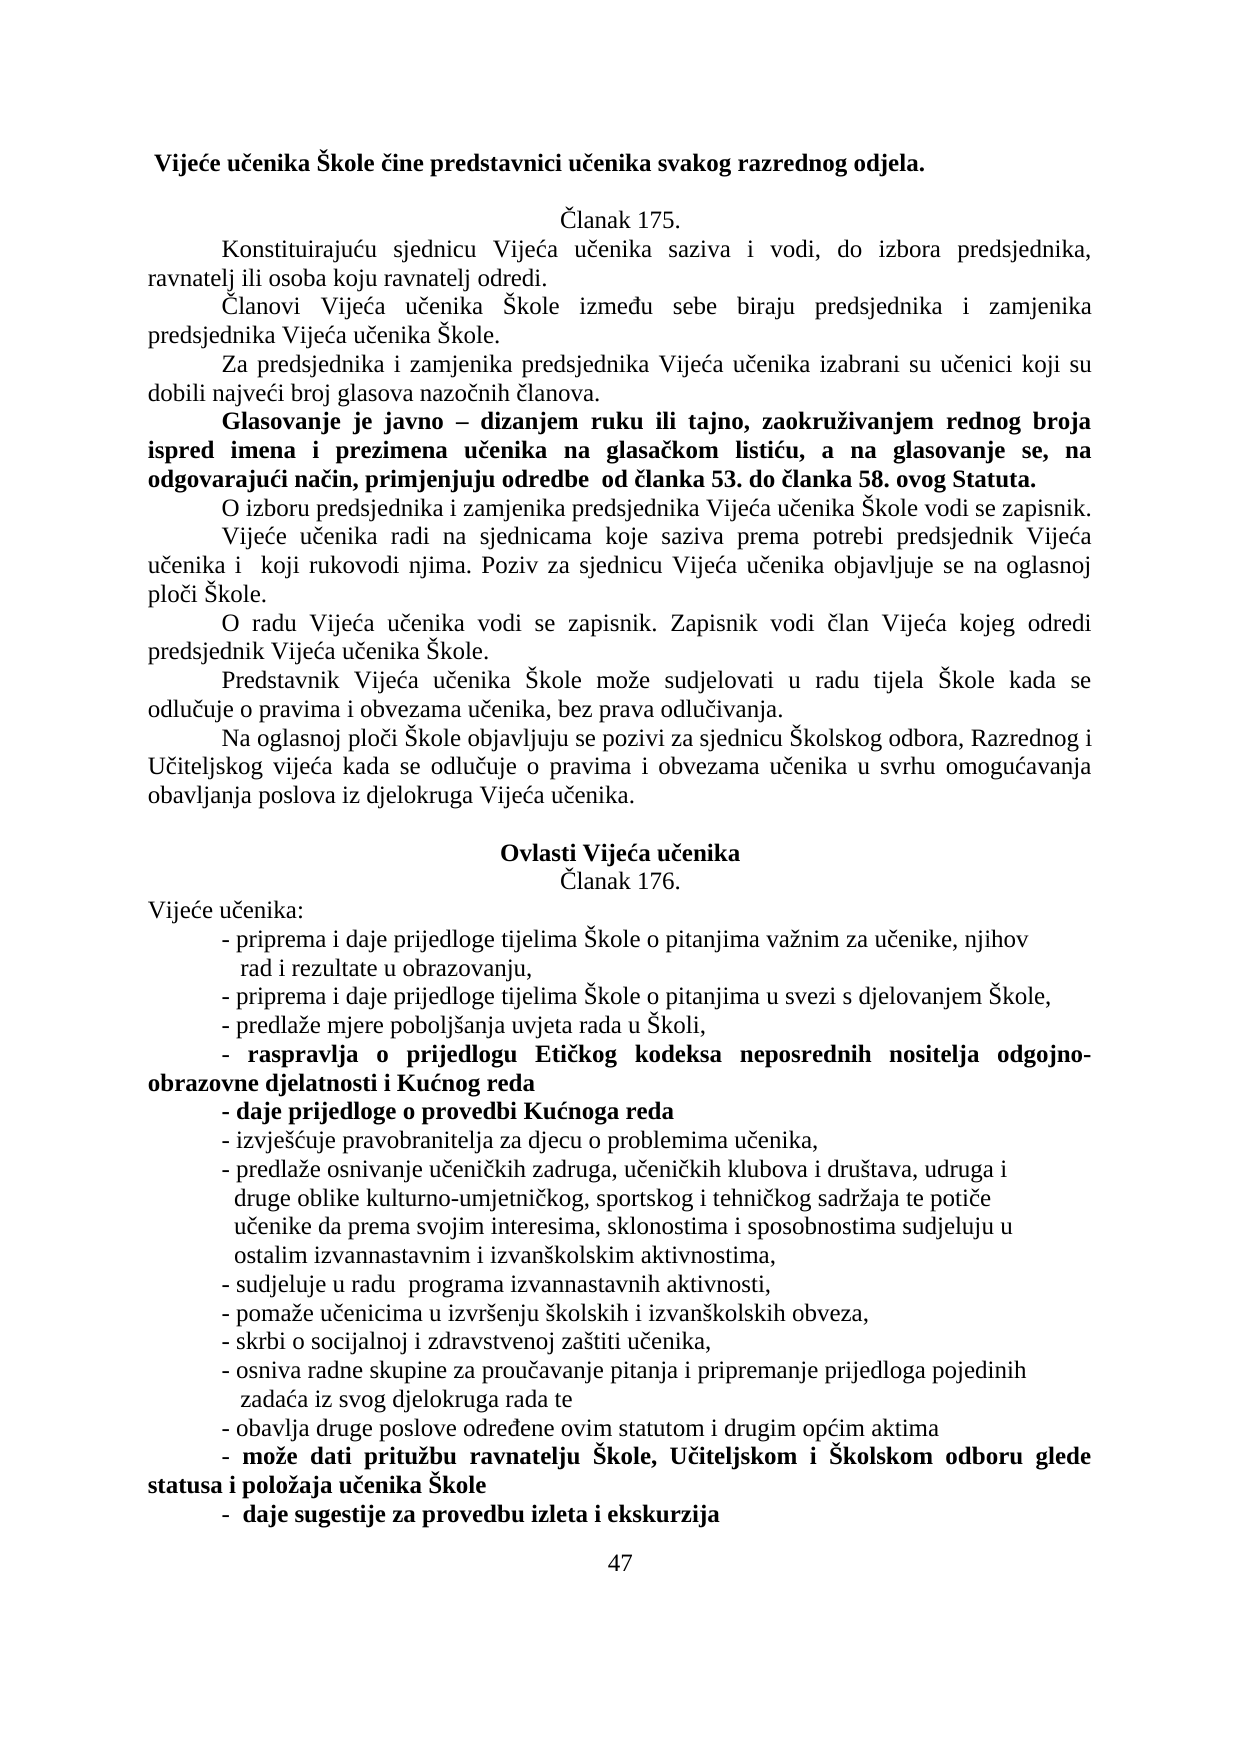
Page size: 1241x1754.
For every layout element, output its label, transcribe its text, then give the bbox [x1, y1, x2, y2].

text Predstavnik Vijeća učenika Škole može sudjelovati u radu tijela Škole kada se odlučuje o pravima i obvezama učenika, bez prava odlučivanja. [148, 665, 1093, 723]
text - priprema i daje prijedloge tijelima Škole o pitanjima u svezi s djelovanjem Škole, [221, 981, 1093, 1010]
text - izvješćuje pravobranitelja za djecu o problemima učenika, [148, 1125, 1093, 1154]
text - pomaže učenicima u izvršenju školskih i izvanškolskih obveza, [148, 1298, 1093, 1326]
text - priprema i daje prijedloge tijelima Škole o pitanjima važnim za učenike, njihov [148, 924, 1093, 953]
text Članovi Vijeća učenika Škole između sebe biraju predsjednika i zamjenika predsjednika Vijeća učenika Škole. [148, 291, 1093, 349]
text - skrbi o socijalnoj i zdravstvenoj zaštiti učenika, [148, 1326, 1093, 1355]
text zadaća iz svog djelokruga rada te [148, 1384, 1093, 1413]
text - može dati pritužbu ravnatelju Škole, Učiteljskom i Školskom odboru glede statusa i položaja učenika Škole [148, 1441, 1093, 1499]
text - predlaže mjere poboljšanja uvjeta rada u Školi, [148, 1010, 1093, 1039]
text rad i rezultate u obrazovanju, [148, 953, 1093, 981]
text Na oglasnoj ploči Škole objavljuju se pozivi za sjednicu Školskog odbora, Razrednog i Učiteljskog vijeća kada se odlučuje o pravima i obvezama učenika u svrhu omogućavanja obavljanja poslova iz djelokruga Vijeća učenika. [148, 723, 1093, 809]
text Vijeće učenika Škole čine predstavnici učenika svakog razrednog odjela. [148, 148, 1093, 176]
text - osniva radne skupine za proučavanje pitanja i pripremanje prijedloga pojedinih [221, 1355, 1093, 1384]
text - sudjeluje u radu programa izvannastavnih aktivnosti, [148, 1269, 1093, 1298]
text - daje sugestije za provedbu izleta i ekskurzija [148, 1499, 1093, 1528]
text Članak 176. [148, 866, 1093, 895]
text druge oblike kulturno-umjetničkog, sportskog i tehničkog sadržaja te potiče [148, 1183, 1093, 1211]
text učenike da prema svojim interesima, sklonostima i sposobnostima sudjeluju u [221, 1211, 1093, 1240]
text O izboru predsjednika i zamjenika predsjednika Vijeća učenika Škole vodi se zapisnik. [148, 493, 1093, 521]
text Ovlasti Vijeća učenika [148, 838, 1093, 866]
text - obavlja druge poslove određene ovim statutom i drugim općim aktima [148, 1413, 1093, 1441]
text O radu Vijeća učenika vodi se zapisnik. Zapisnik vodi član Vijeća kojeg odredi predsjednik Vijeća učenika Škole. [148, 608, 1093, 665]
text Vijeće učenika: [148, 895, 1093, 924]
text ostalim izvannastavnim i izvanškolskim aktivnostima, [148, 1240, 1093, 1269]
text Vijeće učenika radi na sjednicama koje saziva prema potrebi predsjednik Vijeća učenika i koji rukovodi njima. Poziv za sjednicu Vijeća učenika objavljuje se na oglasnoj ploči Škole. [148, 521, 1093, 608]
text - predlaže osnivanje učeničkih zadruga, učeničkih klubova i društava, udruga i [148, 1154, 1093, 1183]
text Članak 175. [148, 205, 1093, 234]
text - raspravlja o prijedlogu Etičkog kodeksa neposrednih nositelja odgojno- obrazovne djelatnosti i Kućnog reda [148, 1039, 1093, 1096]
text Za predsjednika i zamjenika predsjednika Vijeća učenika izabrani su učenici koji su dobili najveći broj glasova nazočnih članova. [148, 349, 1093, 406]
text Glasovanje je javno – dizanjem ruku ili tajno, zaokruživanjem rednog broja ispred imena i prezimena učenika na glasačkom listiću, a na glasovanje se, na odgovarajući način, primjenjuju odredbe od članka 53. do članka 58. ovog Statuta. [148, 406, 1093, 493]
text Konstituirajuću sjednicu Vijeća učenika saziva i vodi, do izbora predsjednika, ravnatelj ili osoba koju ravnatelj odredi. [148, 234, 1093, 291]
text - daje prijedloge o provedbi Kućnoga reda [148, 1096, 1093, 1125]
